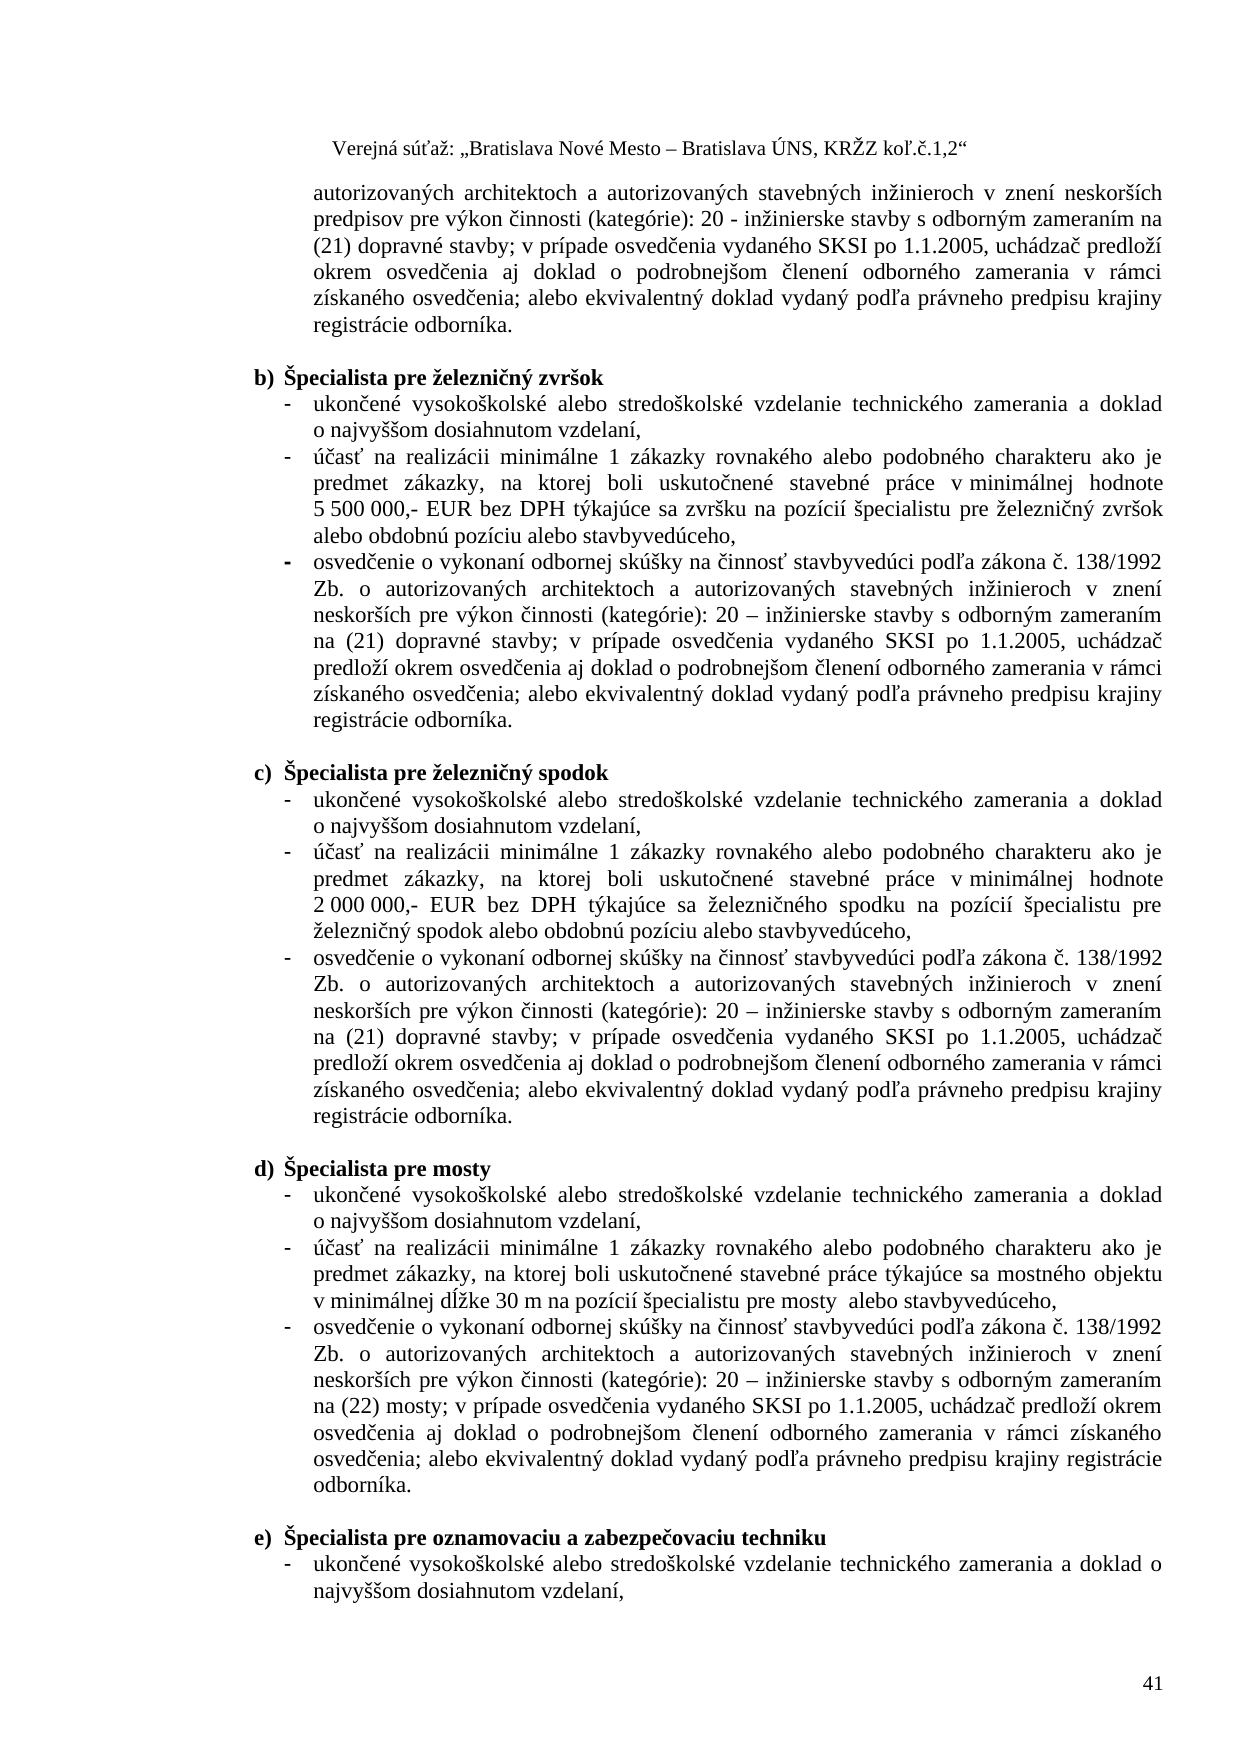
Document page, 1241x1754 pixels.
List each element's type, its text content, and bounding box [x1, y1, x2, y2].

list Špecialista pre mosty [254, 1155, 1163, 1181]
list Špecialista pre oznamovaciu a zabezpečovaciu techniku [254, 1524, 1163, 1550]
list ukončené vysokoškolské alebo stredoškolské vzdelanie technického zamerania a doklad o najvyššom dosiahnutom vzdelaní, [283, 390, 1163, 443]
list ukončené vysokoškolské alebo stredoškolské vzdelanie technického zamerania a doklad o najvyššom dosiahnutom vzdelaní, [283, 786, 1163, 838]
list osvedčenie o vykonaní odbornej skúšky na činnosť stavbyvedúci podľa zákona č. 138/1992 Zb. o autorizovaných architektoch a autorizovaných stavebných inžinieroch v znení neskorších pre výkon činnosti (kategórie): 20 – inžinierske stavby s odborným zameraním na (21) dopravné stavby; v prípade osvedčenia vydaného SKSI po 1.1.2005, uchádzač predloží okrem osvedčenia aj doklad o podrobnejšom členení odborného zamerania v rámci získaného osvedčenia; alebo ekvivalentný doklad vydaný podľa právneho predpisu krajiny registrácie odborníka. [283, 548, 1163, 733]
list ukončené vysokoškolské alebo stredoškolské vzdelanie technického zamerania a doklad o najvyššom dosiahnutom vzdelaní, [283, 1550, 1163, 1603]
list Špecialista pre železničný spodok [254, 759, 1163, 786]
list účasť na realizácii minimálne 1 zákazky rovnakého alebo podobného charakteru ako je predmet zákazky, na ktorej boli uskutočnené stavebné práce v minimálnej hodnote 2 000 000,- EUR bez DPH týkajúce sa železničného spodku na pozícií špecialistu pre železničný spodok alebo obdobnú pozíciu alebo stavbyvedúceho, [283, 838, 1163, 944]
list Špecialista pre železničný zvršok [254, 363, 1163, 390]
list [291, 179, 1163, 337]
list osvedčenie o vykonaní odbornej skúšky na činnosť stavbyvedúci podľa zákona č. 138/1992 Zb. o autorizovaných architektoch a autorizovaných stavebných inžinieroch v znení neskorších pre výkon činnosti (kategórie): 20 – inžinierske stavby s odborným zameraním na (21) dopravné stavby; v prípade osvedčenia vydaného SKSI po 1.1.2005, uchádzač predloží okrem osvedčenia aj doklad o podrobnejšom členení odborného zamerania v rámci získaného osvedčenia; alebo ekvivalentný doklad vydaný podľa právneho predpisu krajiny registrácie odborníka. [283, 944, 1163, 1128]
list ukončené vysokoškolské alebo stredoškolské vzdelanie technického zamerania a doklad o najvyššom dosiahnutom vzdelaní, [283, 1181, 1163, 1234]
list osvedčenie o vykonaní odbornej skúšky na činnosť stavbyvedúci podľa zákona č. 138/1992 Zb. o autorizovaných architektoch a autorizovaných stavebných inžinieroch v znení neskorších pre výkon činnosti (kategórie): 20 – inžinierske stavby s odborným zameraním na (22) mosty; v prípade osvedčenia vydaného SKSI po 1.1.2005, uchádzač predloží okrem osvedčenia aj doklad o podrobnejšom členení odborného zamerania v rámci získaného osvedčenia; alebo ekvivalentný doklad vydaný podľa právneho predpisu krajiny registrácie odborníka. [283, 1313, 1163, 1498]
list účasť na realizácii minimálne 1 zákazky rovnakého alebo podobného charakteru ako je predmet zákazky, na ktorej boli uskutočnené stavebné práce v minimálnej hodnote 5 500 000,- EUR bez DPH týkajúce sa zvršku na pozícií špecialistu pre železničný zvršok alebo obdobnú pozíciu alebo stavbyvedúceho, [283, 443, 1163, 548]
list účasť na realizácii minimálne 1 zákazky rovnakého alebo podobného charakteru ako je predmet zákazky, na ktorej boli uskutočnené stavebné práce týkajúce sa mostného objektu v minimálnej dĺžke 30 m na pozícií špecialistu pre mosty alebo stavbyvedúceho, [283, 1234, 1163, 1313]
